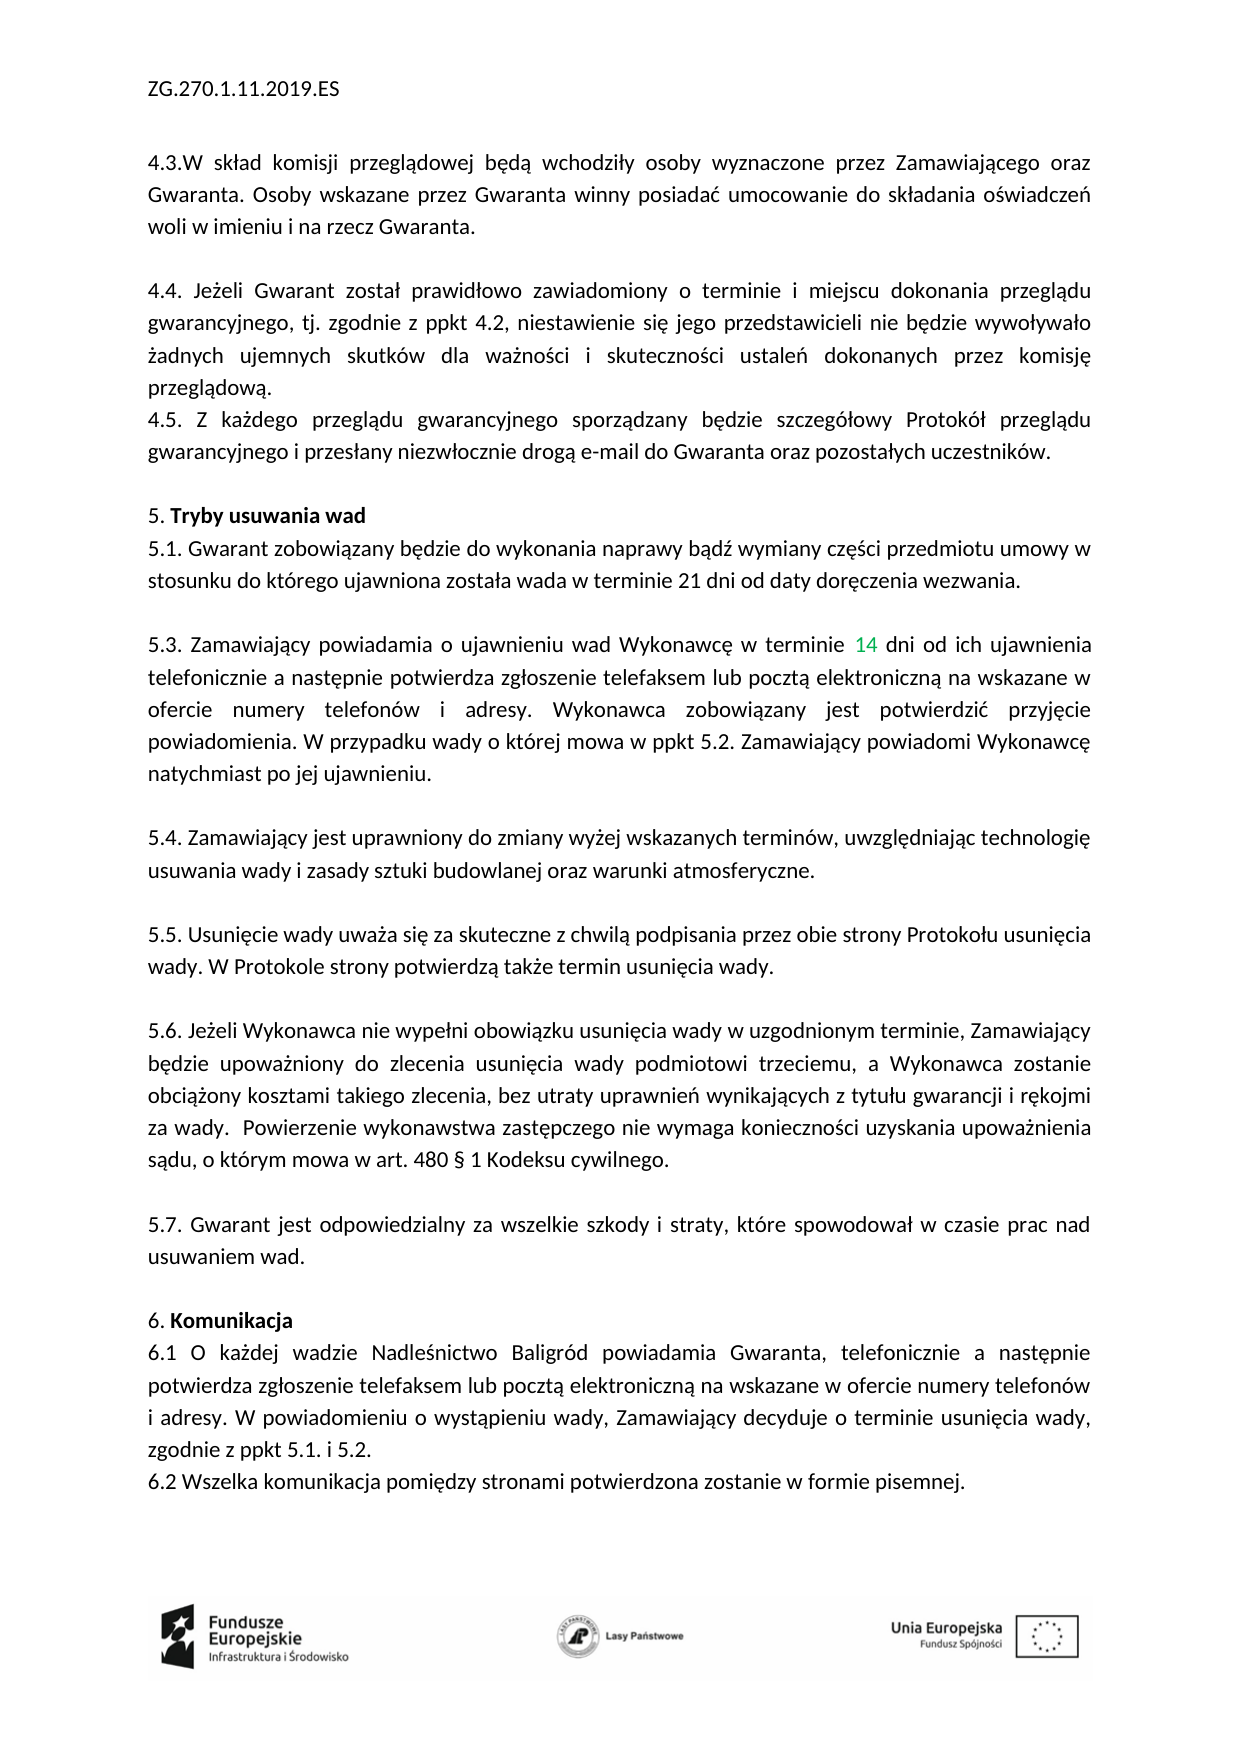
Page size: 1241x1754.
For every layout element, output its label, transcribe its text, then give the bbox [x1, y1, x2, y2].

text 5.4. Zamawiający jest uprawniony do zmiany wyżej wskazanych terminów, uwzględniając technologię usuwania wady i zasady sztuki budowlanej oraz warunki atmosferyczne. [148, 823, 1093, 884]
text 5.1. Gwarant zobowiązany będzie do wykonania naprawy bądź wymiany części przedmiotu umowy w stosunku do którego ujawniona została wada w terminie 21 dni od daty doręczenia wezwania. [148, 534, 1093, 594]
text 4.4. Jeżeli Gwarant został prawidłowo zawiadomiony o terminie i miejscu dokonania przeglądu gwarancyjnego, tj. zgodnie z ppkt 4.2, niestawienie się jego przedstawicieli nie będzie wywoływało żadnych ujemnych skutków dla ważności i skuteczności ustaleń dokonanych przez komisję przeglądową. [148, 276, 1093, 401]
text 6. Komunikacja [148, 1306, 1093, 1334]
picture [147, 1596, 1093, 1681]
text 5. Tryby usuwania wad [148, 502, 1093, 530]
text 4.3.W skład komisji przeglądowej będą wchodziły osoby wyznaczone przez Zamawiającego oraz Gwaranta. Osoby wskazane przez Gwaranta winny posiadać umocowanie do składania oświadczeń woli w imieniu i na rzecz Gwaranta. [148, 148, 1093, 240]
text 5.7. Gwarant jest odpowiedzialny za wszelkie szkody i straty, które spowodował w czasie prac nad usuwaniem wad. [148, 1210, 1093, 1270]
text 5.6. Jeżeli Wykonawca nie wypełni obowiązku usunięcia wady w uzgodnionym terminie, Zamawiający będzie upoważniony do zlecenia usunięcia wady podmiotowi trzeciemu, a Wykonawca zostanie obciążony kosztami takiego zlecenia, bez utraty uprawnień wynikających z tytułu gwarancji i rękojmi za wady. Powierzenie wykonawstwa zastępczego nie wymaga konieczności uzyskania upoważnienia sądu, o którym mowa w art. 480 § 1 Kodeksu cywilnego. [148, 1017, 1093, 1173]
text 5.5. Usunięcie wady uważa się za skuteczne z chwilą podpisania przez obie strony Protokołu usunięcia wady. W Protokole strony potwierdzą także termin usunięcia wady. [148, 920, 1093, 980]
text 5.3. Zamawiający powiadamia o ujawnieniu wad Wykonawcę w terminie 14 dni od ich ujawnienia telefonicznie a następnie potwierdza zgłoszenie telefaksem lub pocztą elektroniczną na wskazane w ofercie numery telefonów i adresy. Wykonawca zobowiązany jest potwierdzić przyjęcie powiadomienia. W przypadku wady o której mowa w ppkt 5.2. Zamawiający powiadomi Wykonawcę natychmiast po jej ujawnieniu. [148, 630, 1093, 787]
text 6.2 Wszelka komunikacja pomiędzy stronami potwierdzona zostanie w formie pisemnej. [148, 1467, 1093, 1495]
text 4.5. Z każdego przeglądu gwarancyjnego sporządzany będzie szczegółowy Protokół przeglądu gwarancyjnego i przesłany niezwłocznie drogą e-mail do Gwaranta oraz pozostałych uczestników. [148, 405, 1093, 465]
text 6.1 O każdej wadzie Nadleśnictwo Baligród powiadamia Gwaranta, telefonicznie a następnie potwierdza zgłoszenie telefaksem lub pocztą elektroniczną na wskazane w ofercie numery telefonów i adresy. W powiadomieniu o wystąpieniu wady, Zamawiający decyduje o terminie usunięcia wady, zgodnie z ppkt 5.1. i 5.2. [148, 1338, 1093, 1463]
